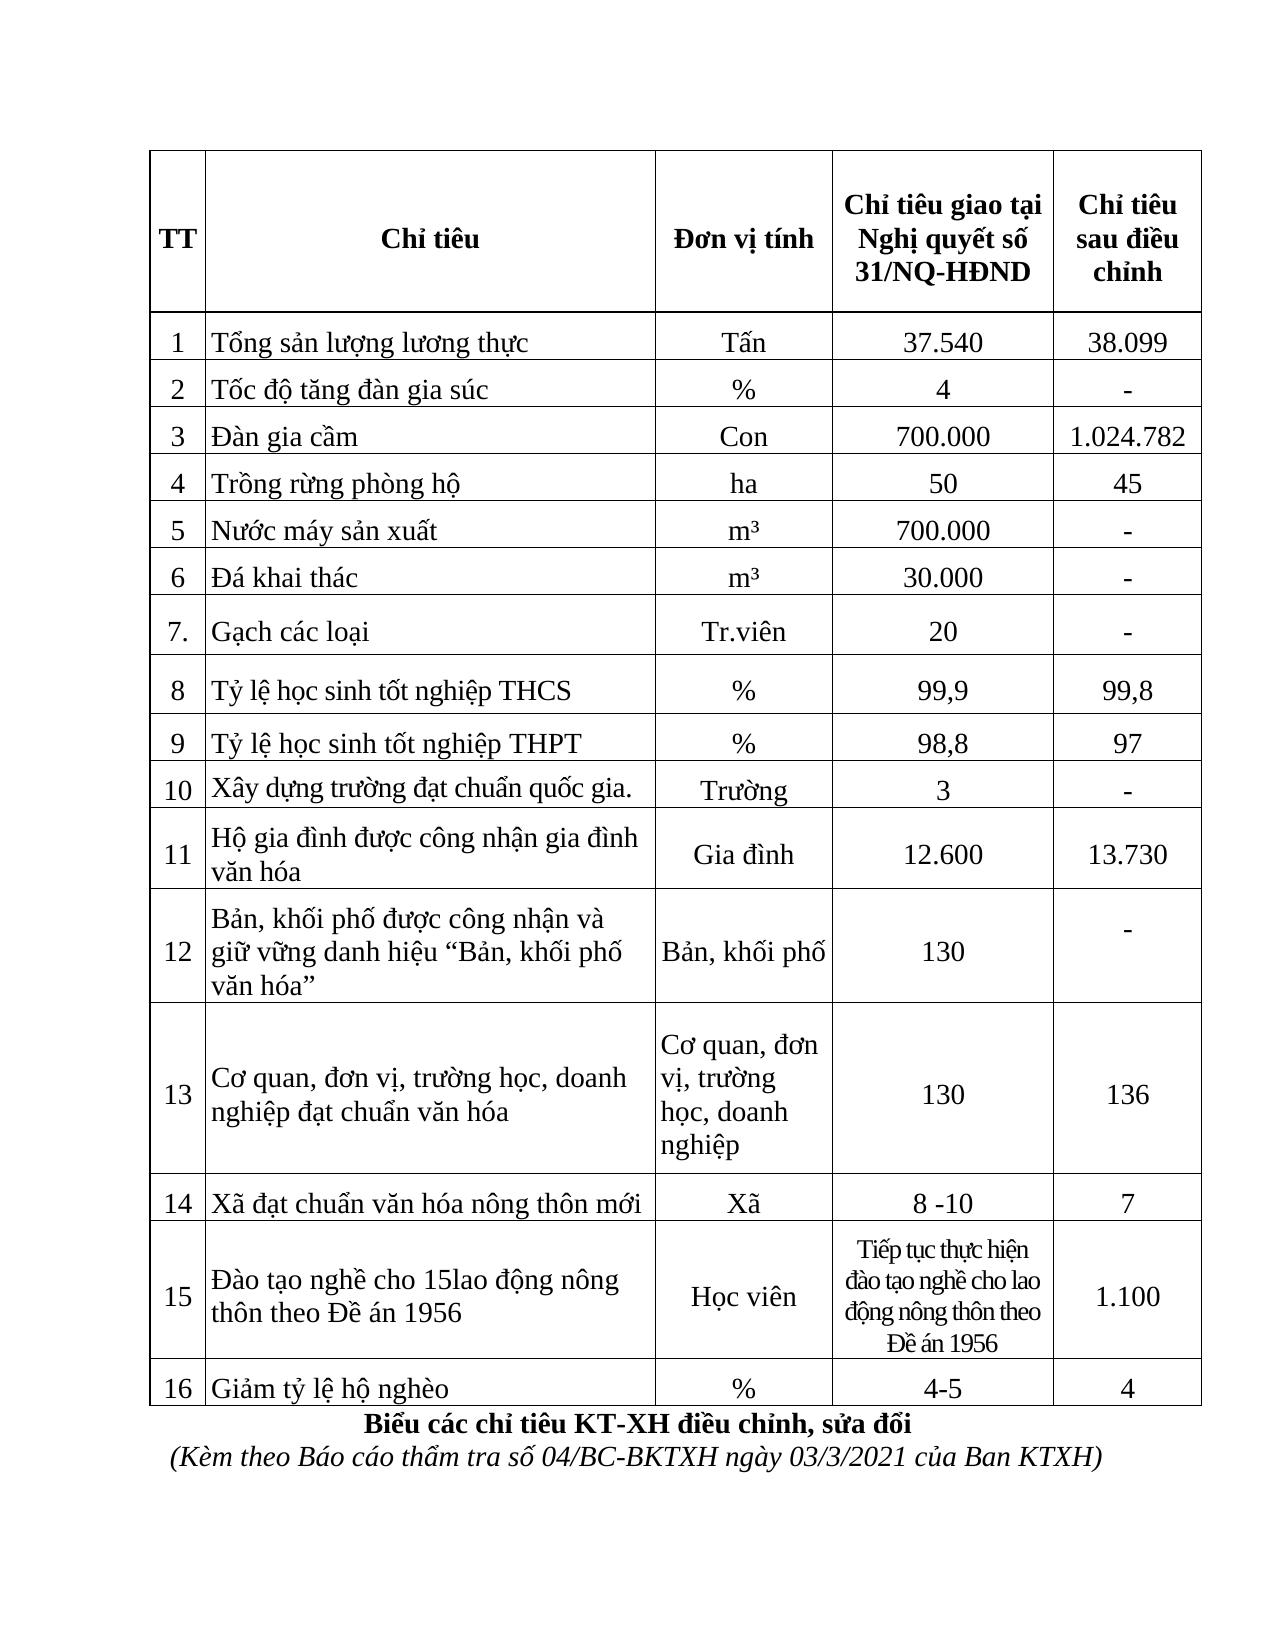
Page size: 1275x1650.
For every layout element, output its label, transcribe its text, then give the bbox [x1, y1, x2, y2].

table_cell 14 [151, 1174, 205, 1220]
table_cell 15 [151, 1221, 205, 1358]
table_cell Tổng sản lượng lương thực [206, 313, 655, 358]
table_cell m³ [656, 548, 832, 594]
table_cell Giảm tỷ lệ hộ nghèo [206, 1359, 655, 1405]
table_cell 45 [1054, 454, 1201, 500]
table_cell 700.000 [833, 501, 1053, 547]
table_cell Hộ gia đình được công nhận gia đình văn hóa [206, 808, 655, 887]
table_cell Tấn [656, 313, 832, 358]
table_cell Tr.viên [656, 595, 832, 654]
table_cell Xã đạt chuẩn văn hóa nông thôn mới [206, 1174, 655, 1220]
table_cell Trồng rừng phòng hộ [206, 454, 655, 500]
table_cell - [1054, 595, 1201, 654]
table_cell 7 [1054, 1174, 1201, 1220]
table_cell 700.000 [833, 407, 1053, 453]
table_cell 1.100 [1054, 1221, 1201, 1358]
table_cell 13 [151, 1003, 205, 1173]
table_header Chỉ tiêu sau điều chỉnh [1054, 151, 1201, 311]
table_cell 37.540 [833, 313, 1053, 358]
table_cell % [656, 360, 832, 406]
table_cell 8 [151, 655, 205, 713]
table_cell 50 [833, 454, 1053, 500]
table_cell Đào tạo nghề cho 15lao động nông thôn theo Đề án 1956 [206, 1221, 655, 1358]
table_cell 1.024.782 [1054, 407, 1201, 453]
table_cell ha [656, 454, 832, 500]
table_cell Con [656, 407, 832, 453]
table_cell - [1054, 360, 1201, 406]
table_cell 3 [833, 761, 1053, 807]
table_cell Trường [656, 761, 832, 807]
table_cell 136 [1054, 1003, 1201, 1173]
table_header Chỉ tiêu giao tại Nghị quyết số 31/NQ-HĐND [833, 151, 1053, 311]
table_cell 11 [151, 808, 205, 887]
table_cell 16 [151, 1359, 205, 1405]
table_cell Cơ quan, đơn vị, trường học, doanh nghiệp [656, 1003, 832, 1173]
table_cell - [1054, 548, 1201, 594]
table_cell - [1054, 761, 1201, 807]
table_header TT [151, 151, 205, 311]
table_cell Bản, khối phố được công nhận và giữ vững danh hiệu “Bản, khối phố văn hóa” [206, 889, 655, 1002]
table_cell 30.000 [833, 548, 1053, 594]
table_cell Gia đình [656, 808, 832, 887]
table_cell 20 [833, 595, 1053, 654]
table_cell 9 [151, 714, 205, 760]
table_cell Tỷ lệ học sinh tốt nghiệp THPT [206, 714, 655, 760]
table_header Chỉ tiêu [206, 151, 655, 311]
table_cell 4 [151, 454, 205, 500]
table_cell Cơ quan, đơn vị, trường học, doanh nghiệp đạt chuẩn văn hóa [206, 1003, 655, 1173]
table_cell 4-5 [833, 1359, 1053, 1405]
table_cell % [656, 714, 832, 760]
table_cell 12 [151, 889, 205, 1002]
table_cell Tiếp tục thực hiện đào tạo nghề cho lao động nông thôn theo Đề án 1956 [833, 1221, 1053, 1358]
table_cell 130 [833, 889, 1053, 1002]
table_cell Tỷ lệ học sinh tốt nghiệp THCS [206, 655, 655, 713]
table_cell % [656, 1359, 832, 1405]
table_cell - [1054, 501, 1201, 547]
table_cell 6 [151, 548, 205, 594]
table_cell 7. [151, 595, 205, 654]
table_cell % [656, 655, 832, 713]
table_cell 130 [833, 1003, 1053, 1173]
table_cell 99,9 [833, 655, 1053, 713]
table_cell 2 [151, 360, 205, 406]
table_cell Đàn gia cầm [206, 407, 655, 453]
table_cell 98,8 [833, 714, 1053, 760]
table_cell Xã [656, 1174, 832, 1220]
table_cell Xây dựng trường đạt chuẩn quốc gia. [206, 761, 655, 807]
table_cell 5 [151, 501, 205, 547]
table_cell 3 [151, 407, 205, 453]
text (Kèm theo Báo cáo thẩm tra số 04/BC-BKTXH ngày 03/3/2021 của Ban KTXH) [144, 1439, 1131, 1473]
table_cell 97 [1054, 714, 1201, 760]
table_cell Nước máy sản xuất [206, 501, 655, 547]
table_cell 38.099 [1054, 313, 1201, 358]
table_cell 4 [833, 360, 1053, 406]
table_cell Bản, khối phố [656, 889, 832, 1002]
table_cell 13.730 [1054, 808, 1201, 887]
table_header Đơn vị tính [656, 151, 832, 311]
table_cell m³ [656, 501, 832, 547]
table_cell Học viên [656, 1221, 832, 1358]
text Biểu các chỉ tiêu KT-XH điều chỉnh, sửa đổi [144, 1406, 1131, 1439]
table_cell Tốc độ tăng đàn gia súc [206, 360, 655, 406]
table_cell 99,8 [1054, 655, 1201, 713]
table_cell 10 [151, 761, 205, 807]
table_cell 12.600 [833, 808, 1053, 887]
table_cell Đá khai thác [206, 548, 655, 594]
table_cell - [1054, 889, 1201, 1002]
table_cell 4 [1054, 1359, 1201, 1405]
table_cell 1 [151, 313, 205, 358]
table_cell 8 -10 [833, 1174, 1053, 1220]
table_cell Gạch các loại [206, 595, 655, 654]
